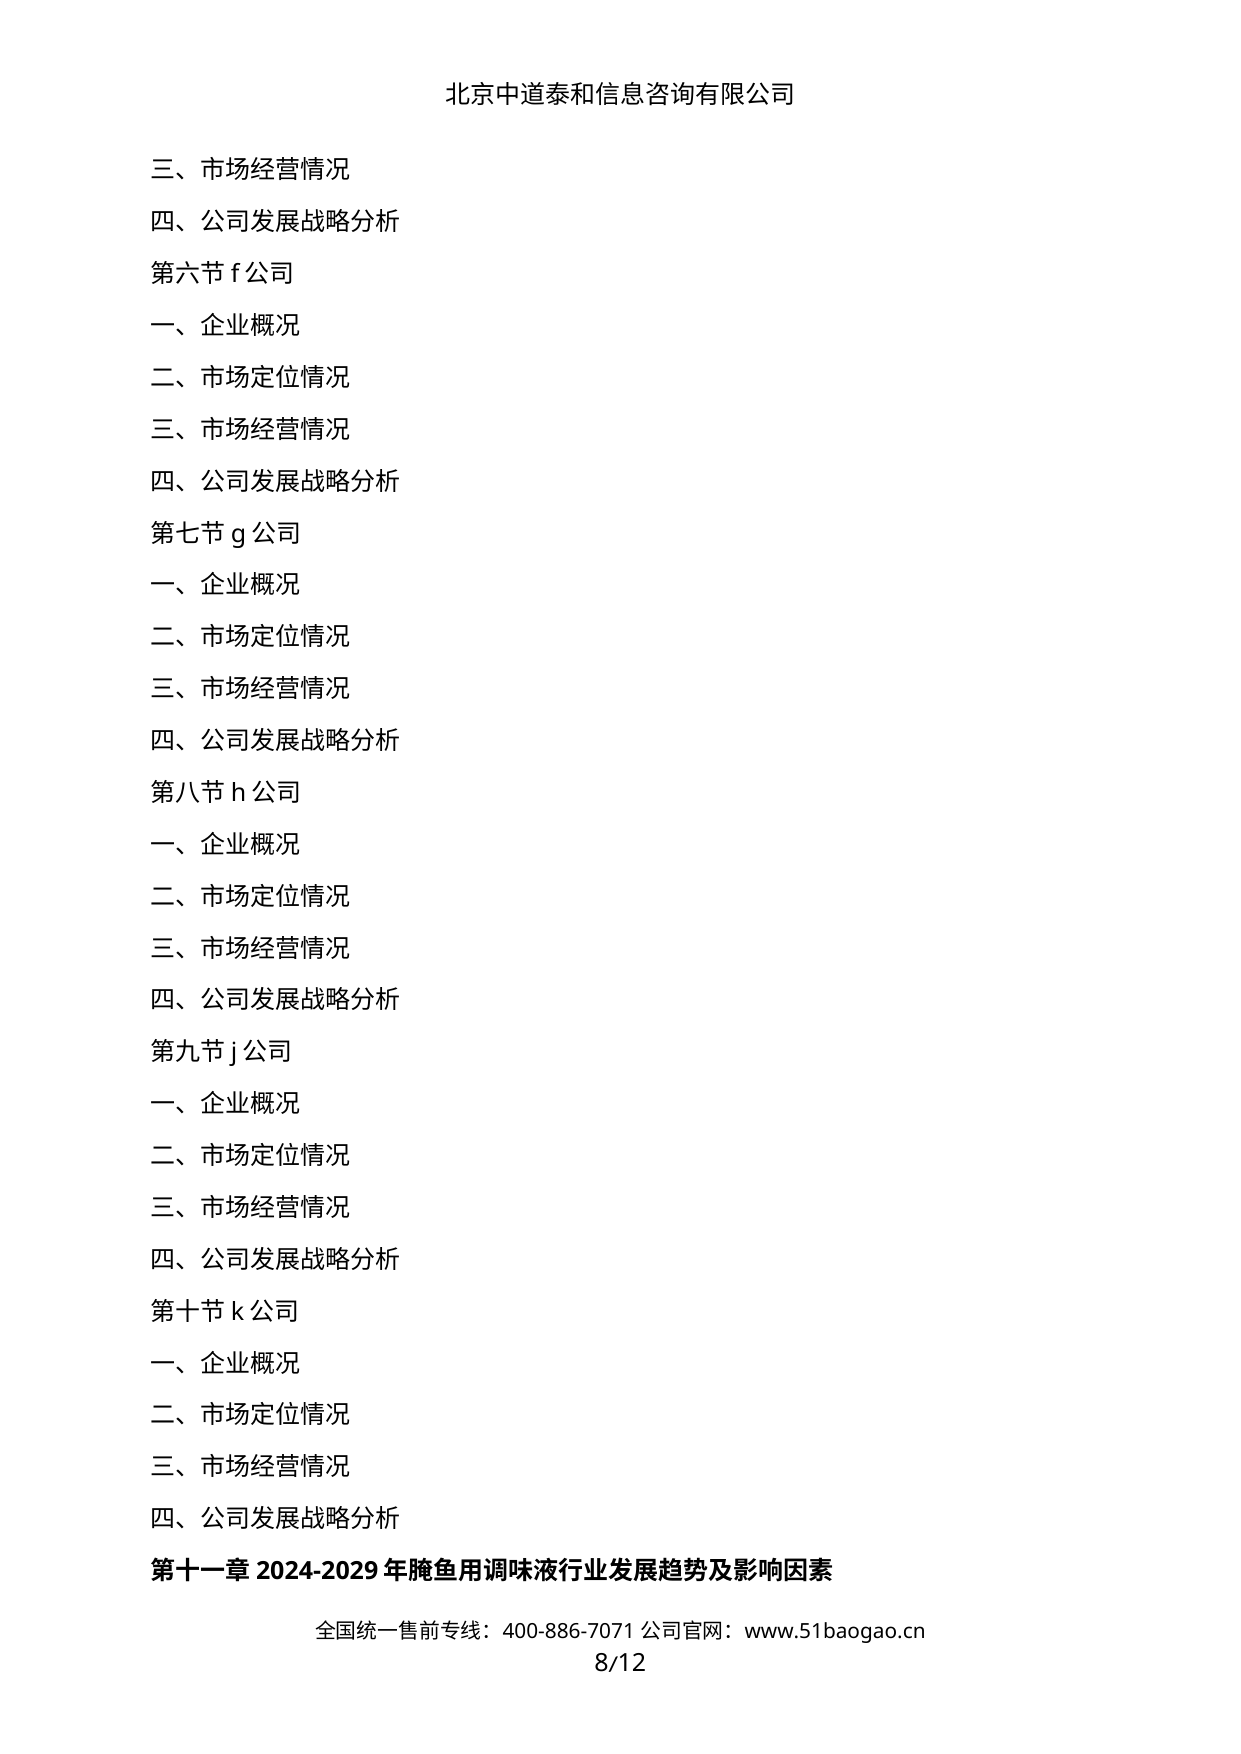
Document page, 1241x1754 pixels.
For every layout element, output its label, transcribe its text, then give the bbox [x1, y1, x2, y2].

text 三、市场经营情况 [150, 669, 1090, 705]
text 四、公司发展战略分析 [150, 1239, 1090, 1276]
text 第六节 f公司 [150, 254, 1090, 290]
text 三、市场经营情况 [150, 1447, 1090, 1483]
text 四、公司发展战略分析 [150, 202, 1090, 238]
text 四、公司发展战略分析 [150, 980, 1090, 1016]
text 三、市场经营情况 [150, 928, 1090, 964]
text 第十节 k公司 [150, 1291, 1090, 1327]
text 三、市场经营情况 [150, 150, 1090, 186]
text 四、公司发展战略分析 [150, 1499, 1090, 1535]
text 四、公司发展战略分析 [150, 461, 1090, 497]
text 一、企业概况 [150, 1343, 1090, 1379]
text 一、企业概况 [150, 565, 1090, 601]
text 第十一章 2024-2029年腌鱼用调味液行业发展趋势及影响因素 [150, 1551, 1090, 1587]
text 一、企业概况 [150, 1084, 1090, 1120]
text 第八节 h公司 [150, 772, 1090, 809]
text 二、市场定位情况 [150, 1136, 1090, 1172]
text 二、市场定位情况 [150, 1395, 1090, 1431]
text 一、企业概况 [150, 824, 1090, 861]
text 一、企业概况 [150, 306, 1090, 342]
text 三、市场经营情况 [150, 409, 1090, 446]
text 四、公司发展战略分析 [150, 721, 1090, 757]
text 二、市场定位情况 [150, 876, 1090, 912]
text 第九节 j公司 [150, 1032, 1090, 1068]
text 三、市场经营情况 [150, 1187, 1090, 1224]
text 第七节 g公司 [150, 513, 1090, 549]
text 二、市场定位情况 [150, 617, 1090, 653]
text 二、市场定位情况 [150, 357, 1090, 394]
